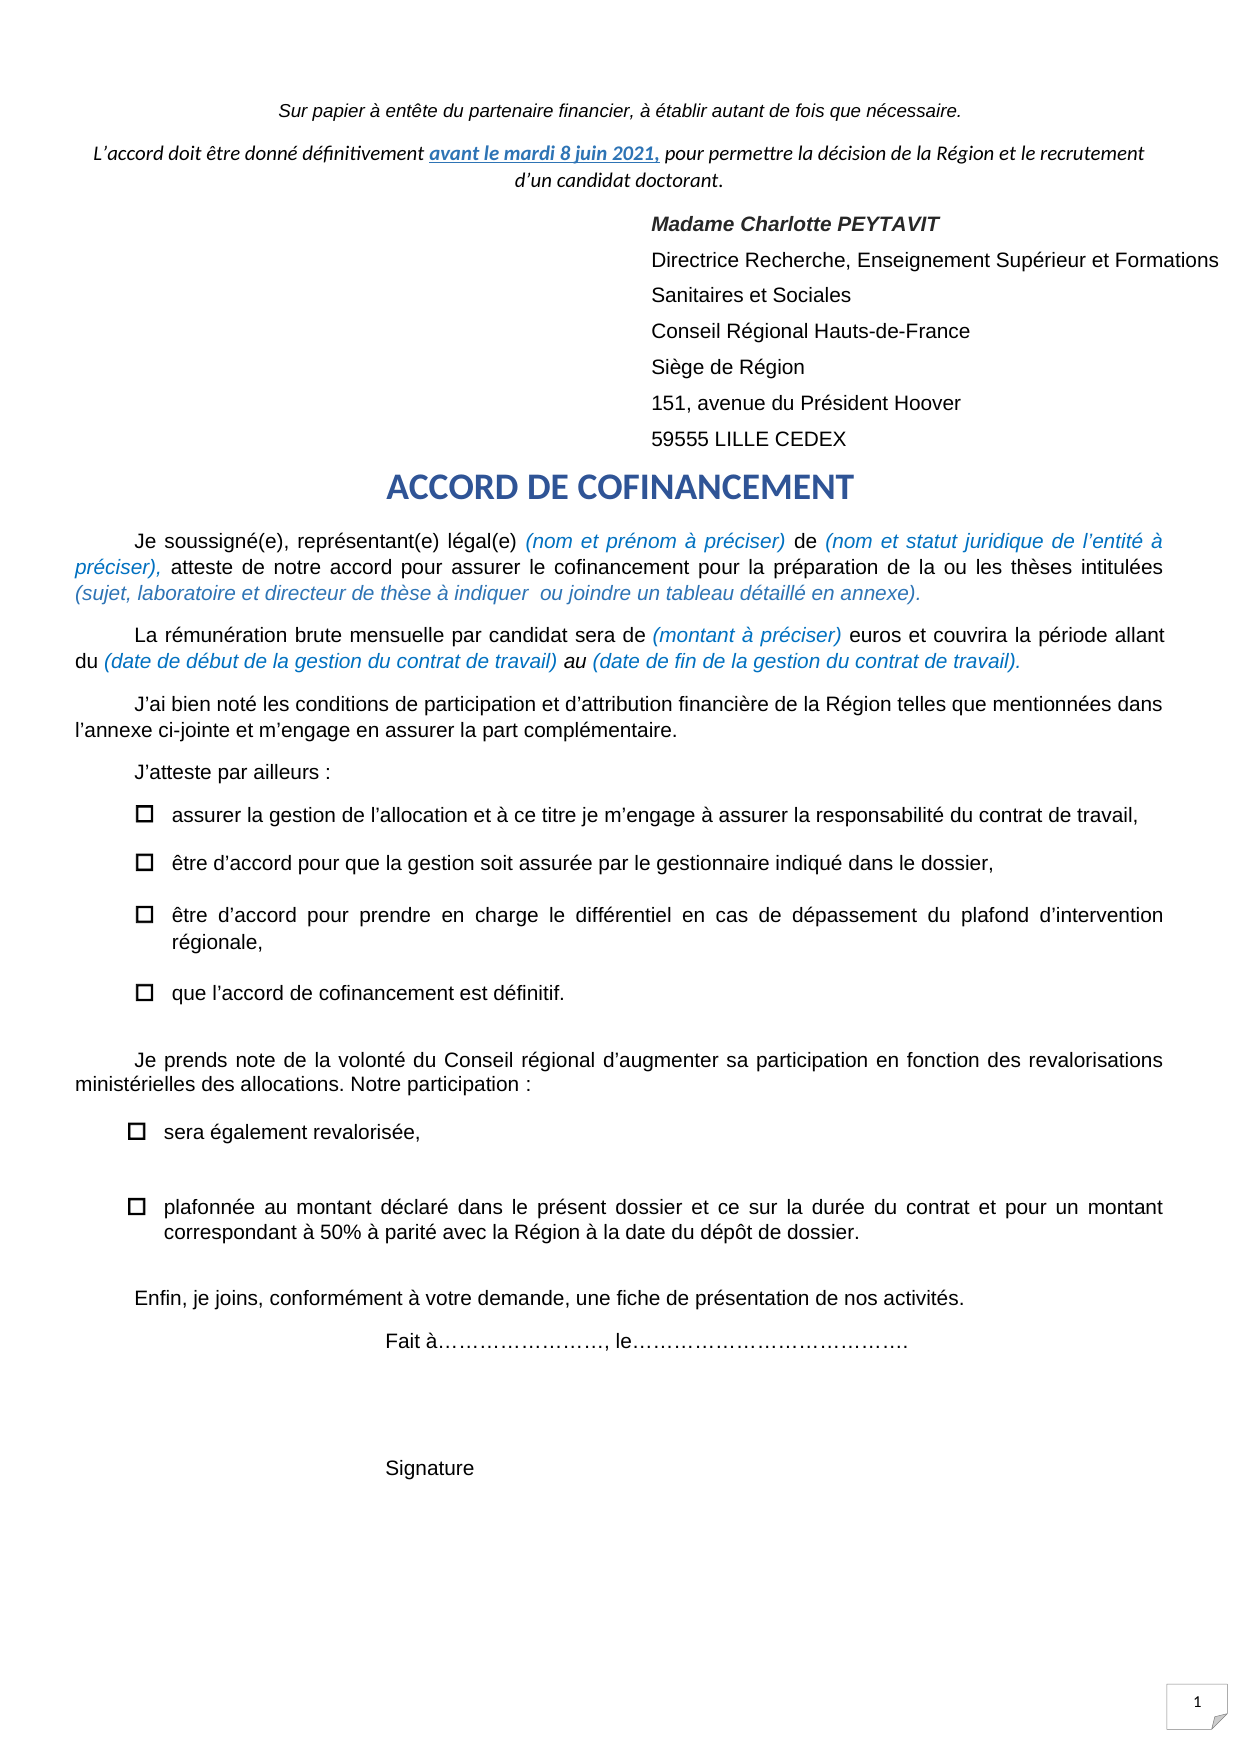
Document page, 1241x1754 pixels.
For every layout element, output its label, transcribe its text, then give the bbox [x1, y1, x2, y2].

text Fait à……………………, le…………………………………. [311, 1329, 1165, 1353]
list que l’accord de cofinancement est définitif. [134, 981, 1165, 1006]
text La rémunération brute mensuelle par candidat sera de (montant à préciser) euros et couvrira la période allant du (date de début de la gestion du contrat de travail) au (date de fin de la gestion du contrat de travail). [75, 623, 1165, 673]
text Enfin, je joins, conformément à votre demande, une fiche de présentation de nos activités. [75, 1286, 1165, 1310]
text J’ai bien noté les conditions de participation et d’attribution financière de la Région telles que mentionnées dans l’annexe ci-jointe et m’engage en assurer la part complémentaire. [75, 692, 1165, 741]
subtitle Madame Charlotte PEYTAVIT [577, 211, 1165, 235]
text Siège de Région [651, 355, 1165, 379]
text Je soussigné(e), représentant(e) légal(e) (nom et prénom à préciser) de (nom et statut juridique de l’entité à préciser), atteste de notre accord pour assurer le cofinancement pour la préparation de la ou les thèses intitulées (sujet, laboratoire et directeur de thèse à indiquer ou joindre un tableau détaillé en annexe). [75, 529, 1165, 605]
list être d’accord pour que la gestion soit assurée par le gestionnaire indiqué dans le dossier, [134, 851, 1165, 875]
list plafonnée au montant déclaré dans le présent dossier et ce sur la durée du contrat et pour un montant correspondant à 50% à parité avec la Région à la date du dépôt de dossier. [126, 1195, 1165, 1244]
text 59555 LILLE CEDEX [651, 427, 1165, 451]
list être d’accord pour prendre en charge le différentiel en cas de dépassement du plafond d’intervention régionale, [134, 903, 1165, 953]
text Sur papier à entête du partenaire financier, à établir autant de fois que nécessaire. [75, 100, 1165, 122]
list sera également revalorisée, [126, 1120, 1165, 1144]
list assurer la gestion de l’allocation et à ce titre je m’engage à assurer la responsabilité du contrat de travail, [134, 802, 1165, 827]
text Conseil Régional Hauts-de-France [651, 319, 1165, 343]
text Directrice Recherche, Enseignement Supérieur et Formations Sanitaires et Sociales [651, 247, 1224, 307]
text Je prends note de la volonté du Conseil régional d’augmenter sa participation en fonction des revalorisations ministérielles des allocations. Notre participation : [75, 1048, 1165, 1096]
text ACCORD DE COFINANCEMENT [75, 463, 1165, 509]
text L’accord doit être donné définitivement avant le mardi 8 juin 2021, pour permettre la décision de la Région et le recrutement d’un candidat doctorant. [75, 140, 1165, 193]
text J’atteste par ailleurs : [75, 760, 1165, 784]
text Signature [311, 1456, 1165, 1480]
text 151, avenue du Président Hoover [651, 391, 1165, 415]
